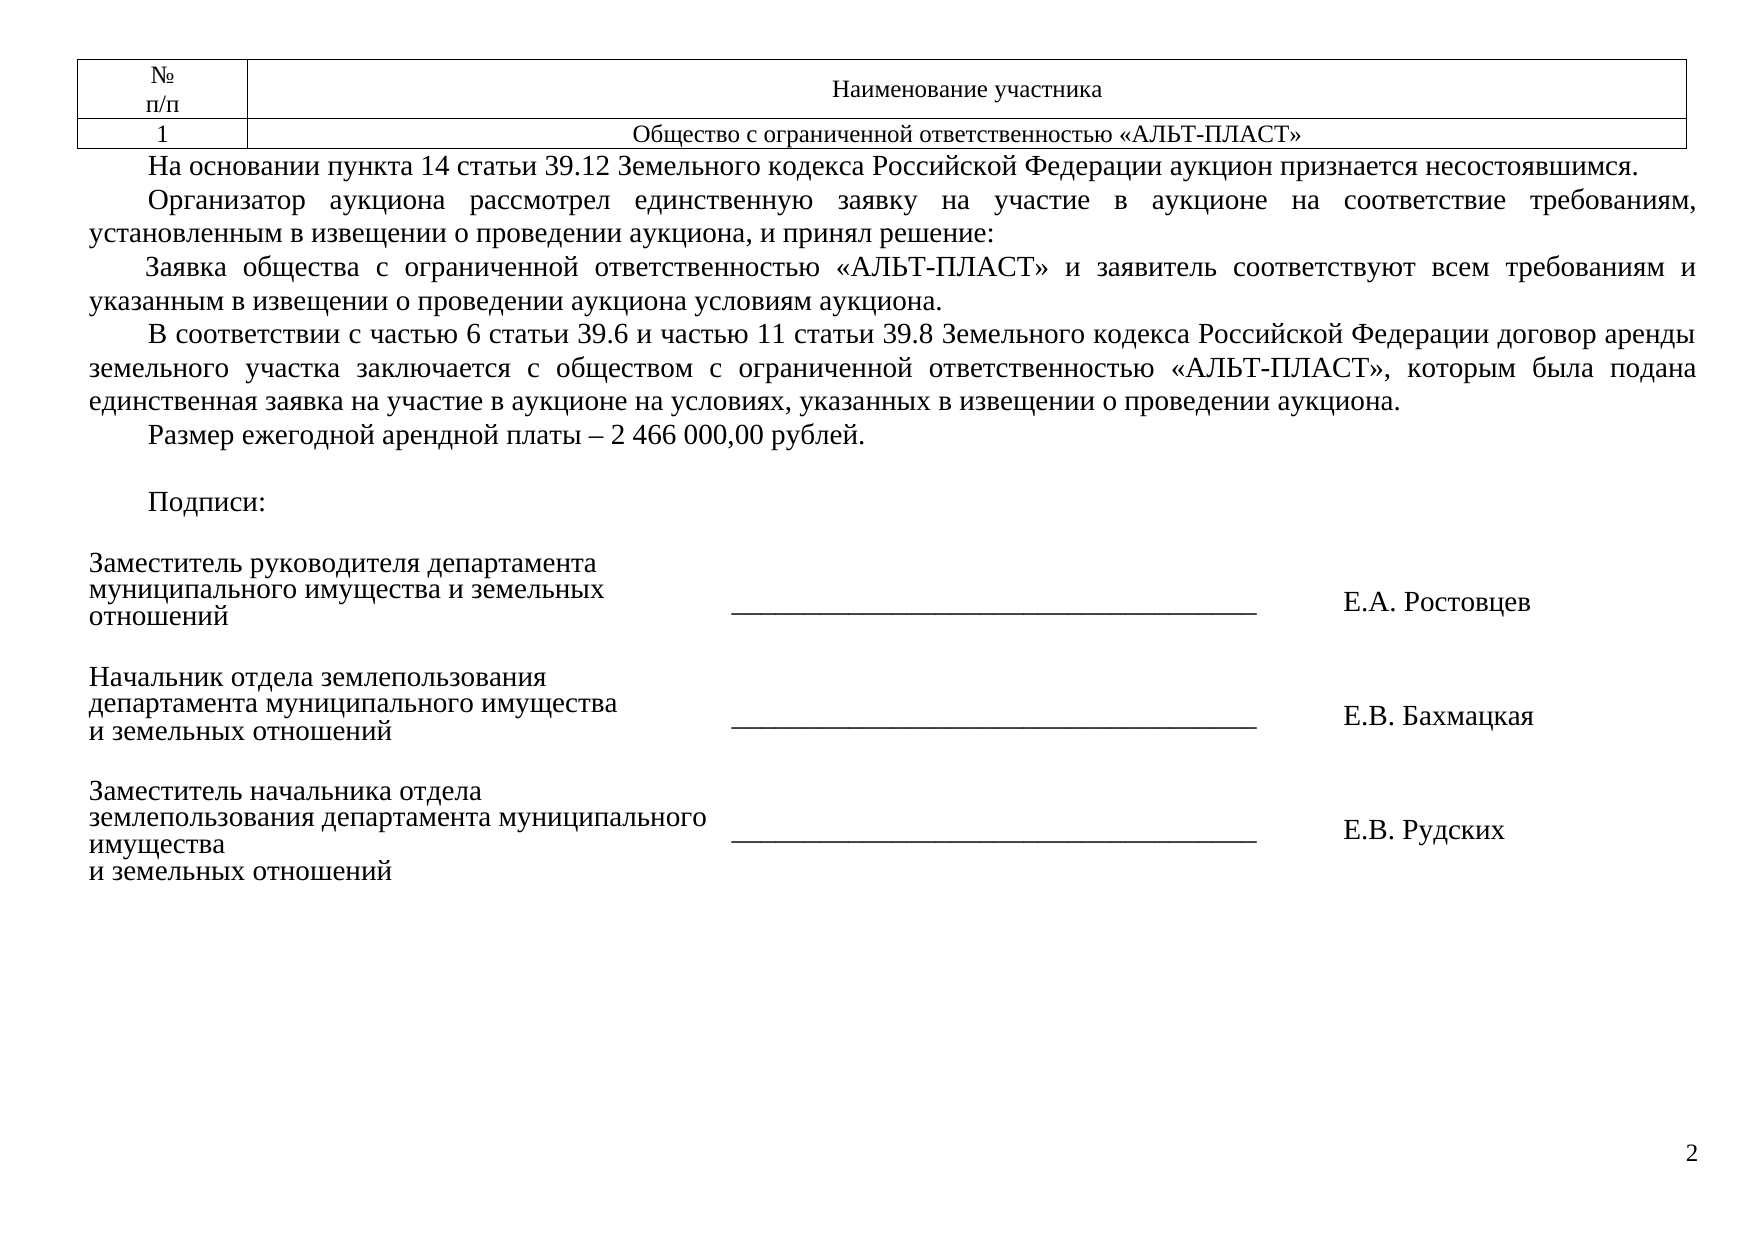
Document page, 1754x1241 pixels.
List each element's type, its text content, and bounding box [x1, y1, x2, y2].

table_header Наименование участника [248, 60, 1686, 118]
table_cell Е.В. Бахмацкая [1332, 665, 1687, 779]
table_cell ____________________________________ [720, 665, 1332, 779]
table_cell Общество с ограниченной ответственностью «АЛЬТ-ПЛАСТ» [248, 119, 1686, 147]
text Организатор аукциона рассмотрел единственную заявку на участие в аукционе на соответствие требованиям, установленным в извещении о проведении аукциона, и принял решение: [89, 182, 1698, 249]
table_cell 1 [78, 119, 247, 147]
table_header № п/п [78, 60, 247, 118]
table_header Заместитель руководителя департамента муниципального имущества и земельных отношений [78, 551, 720, 665]
table_header ____________________________________ [720, 551, 1332, 665]
text Подписи: [89, 484, 1698, 517]
table_cell Заместитель начальника отдела землепользования департамента муниципального имущества и земельных отношений [78, 779, 720, 886]
table_cell ____________________________________ [720, 779, 1332, 886]
text В соответствии с частью 6 статьи 39.6 и частью 11 статьи 39.8 Земельного кодекса Российской Федерации договор аренды земельного участка заключается с обществом с ограниченной ответственностью «АЛЬТ-ПЛАСТ», которым была подана единственная заявка на участие в аукционе на условиях, указанных в извещении о проведении аукциона. [89, 316, 1698, 417]
text На основании пункта 14 статьи 39.12 Земельного кодекса Российской Федерации аукцион признается несостоявшимся. [89, 148, 1698, 182]
table_header Е.А. Ростовцев [1332, 551, 1687, 665]
table_cell Начальник отдела землепользования департамента муниципального имущества и земельных отношений [78, 665, 720, 779]
table_cell Е.В. Рудских [1332, 779, 1687, 886]
text Заявка общества с ограниченной ответственностью «АЛЬТ-ПЛАСТ» и заявитель соответствуют всем требованиям и указанным в извещении о проведении аукциона условиям аукциона. [89, 249, 1698, 316]
text Размер ежегодной арендной платы – 2 466 000,00 рублей. [89, 417, 1698, 450]
